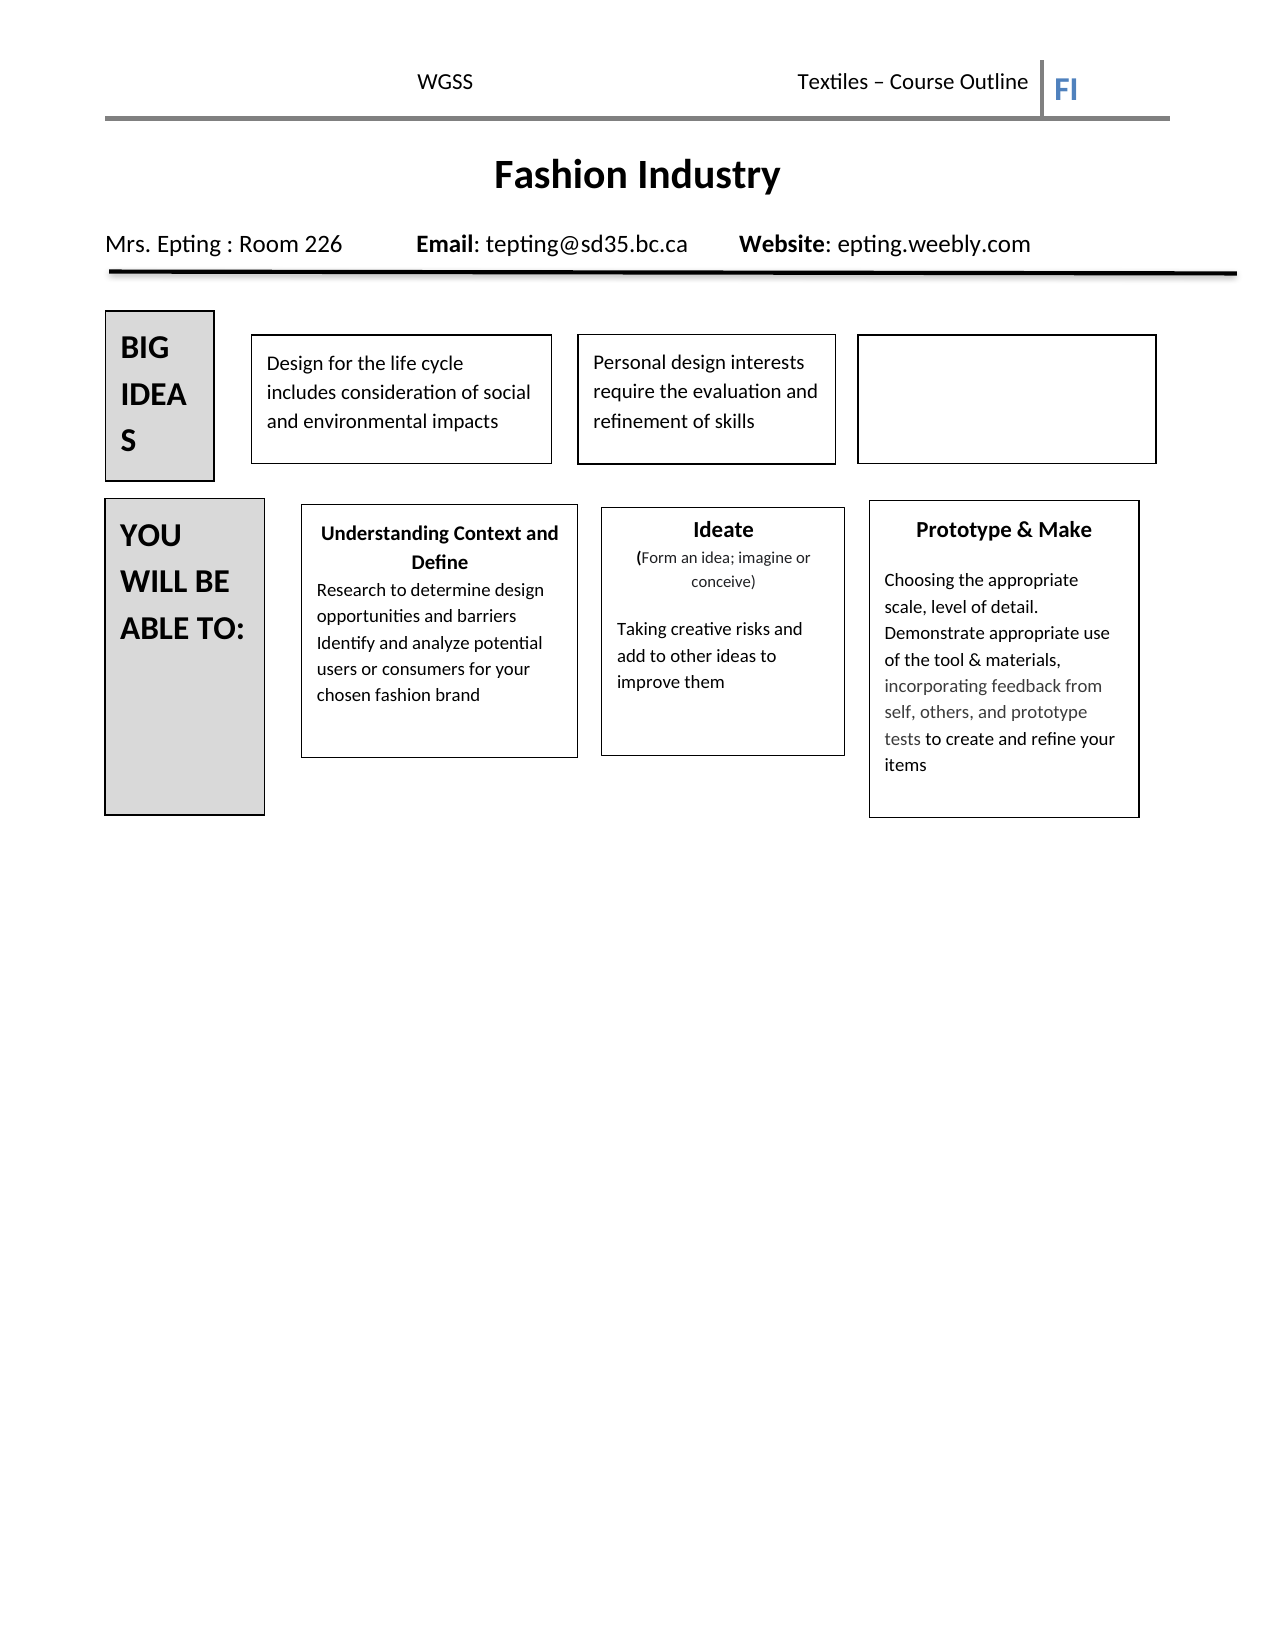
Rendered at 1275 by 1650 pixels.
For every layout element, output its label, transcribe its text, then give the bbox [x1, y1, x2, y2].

text Fashion Industry [105, 148, 1170, 199]
text Mrs. Epting : Room 226 Email: tepting@sd35.bc.ca Website: epting.weebly.com [105, 228, 1170, 258]
